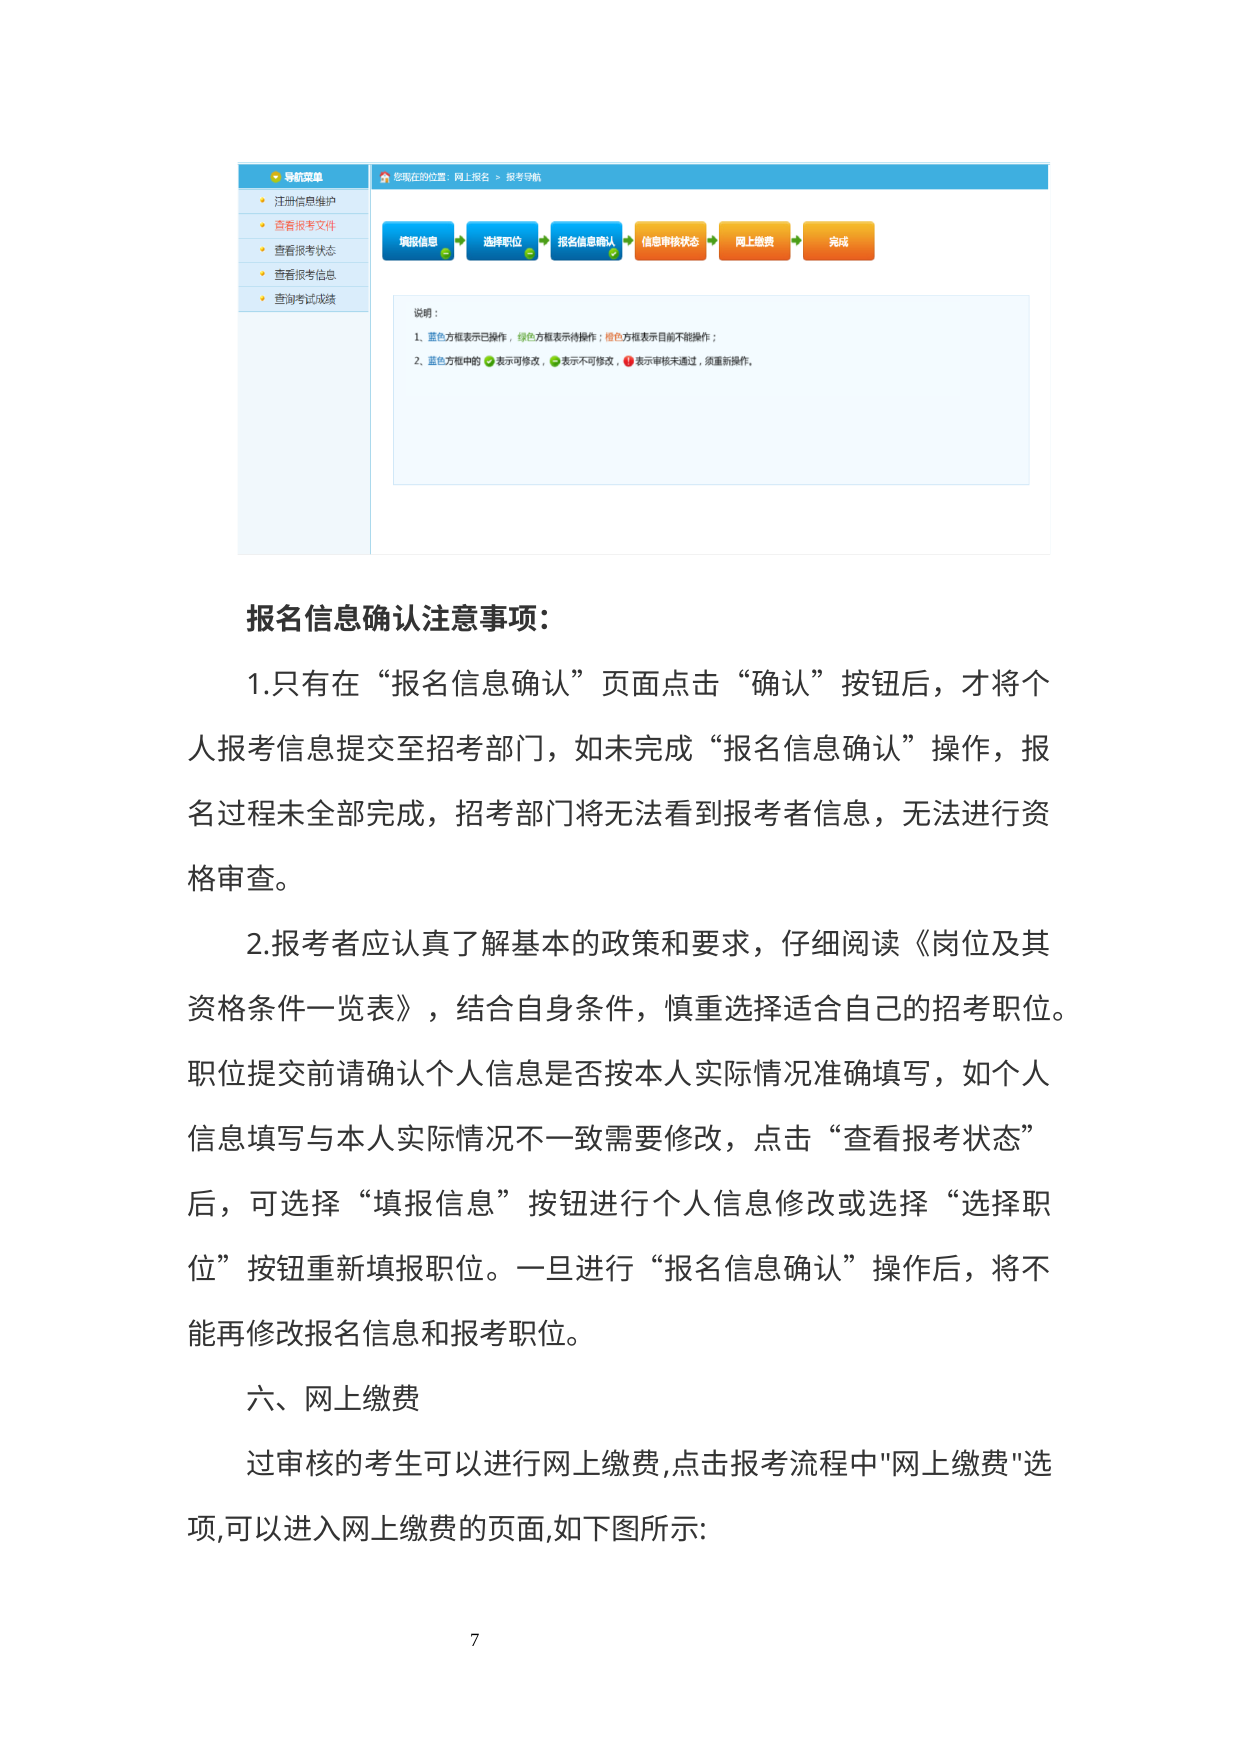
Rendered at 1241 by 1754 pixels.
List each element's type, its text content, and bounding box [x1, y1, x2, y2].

text 六、网上缴费 [187, 1364, 1053, 1429]
text 报名信息确认注意事项： [187, 584, 1053, 649]
text 1.只有在“报名信息确认”页面点击“确认”按钮后，才将个人报考信息提交至招考部门，如未完成“报名信息确认”操作，报名过程未全部完成，招考部门将无法看到报考者信息，无法进行资格审查。 [187, 649, 1053, 909]
picture [237, 162, 1050, 555]
text 2.报考者应认真了解基本的政策和要求，仔细阅读《岗位及其资格条件一览表》，结合自身条件，慎重选择适合自己的招考职位。职位提交前请确认个人信息是否按本人实际情况准确填写，如个人信息填写与本人实际情况不一致需要修改，点击“查看报考状态”后，可选择“填报信息”按钮进行个人信息修改或选择“选择职位”按钮重新填报职位。一旦进行“报名信息确认”操作后，将不能再修改报名信息和报考职位。 [187, 909, 1053, 1364]
text 过审核的考生可以进行网上缴费,点击报考流程中"网上缴费"选项,可以进入网上缴费的页面,如下图所示: [187, 1429, 1053, 1559]
